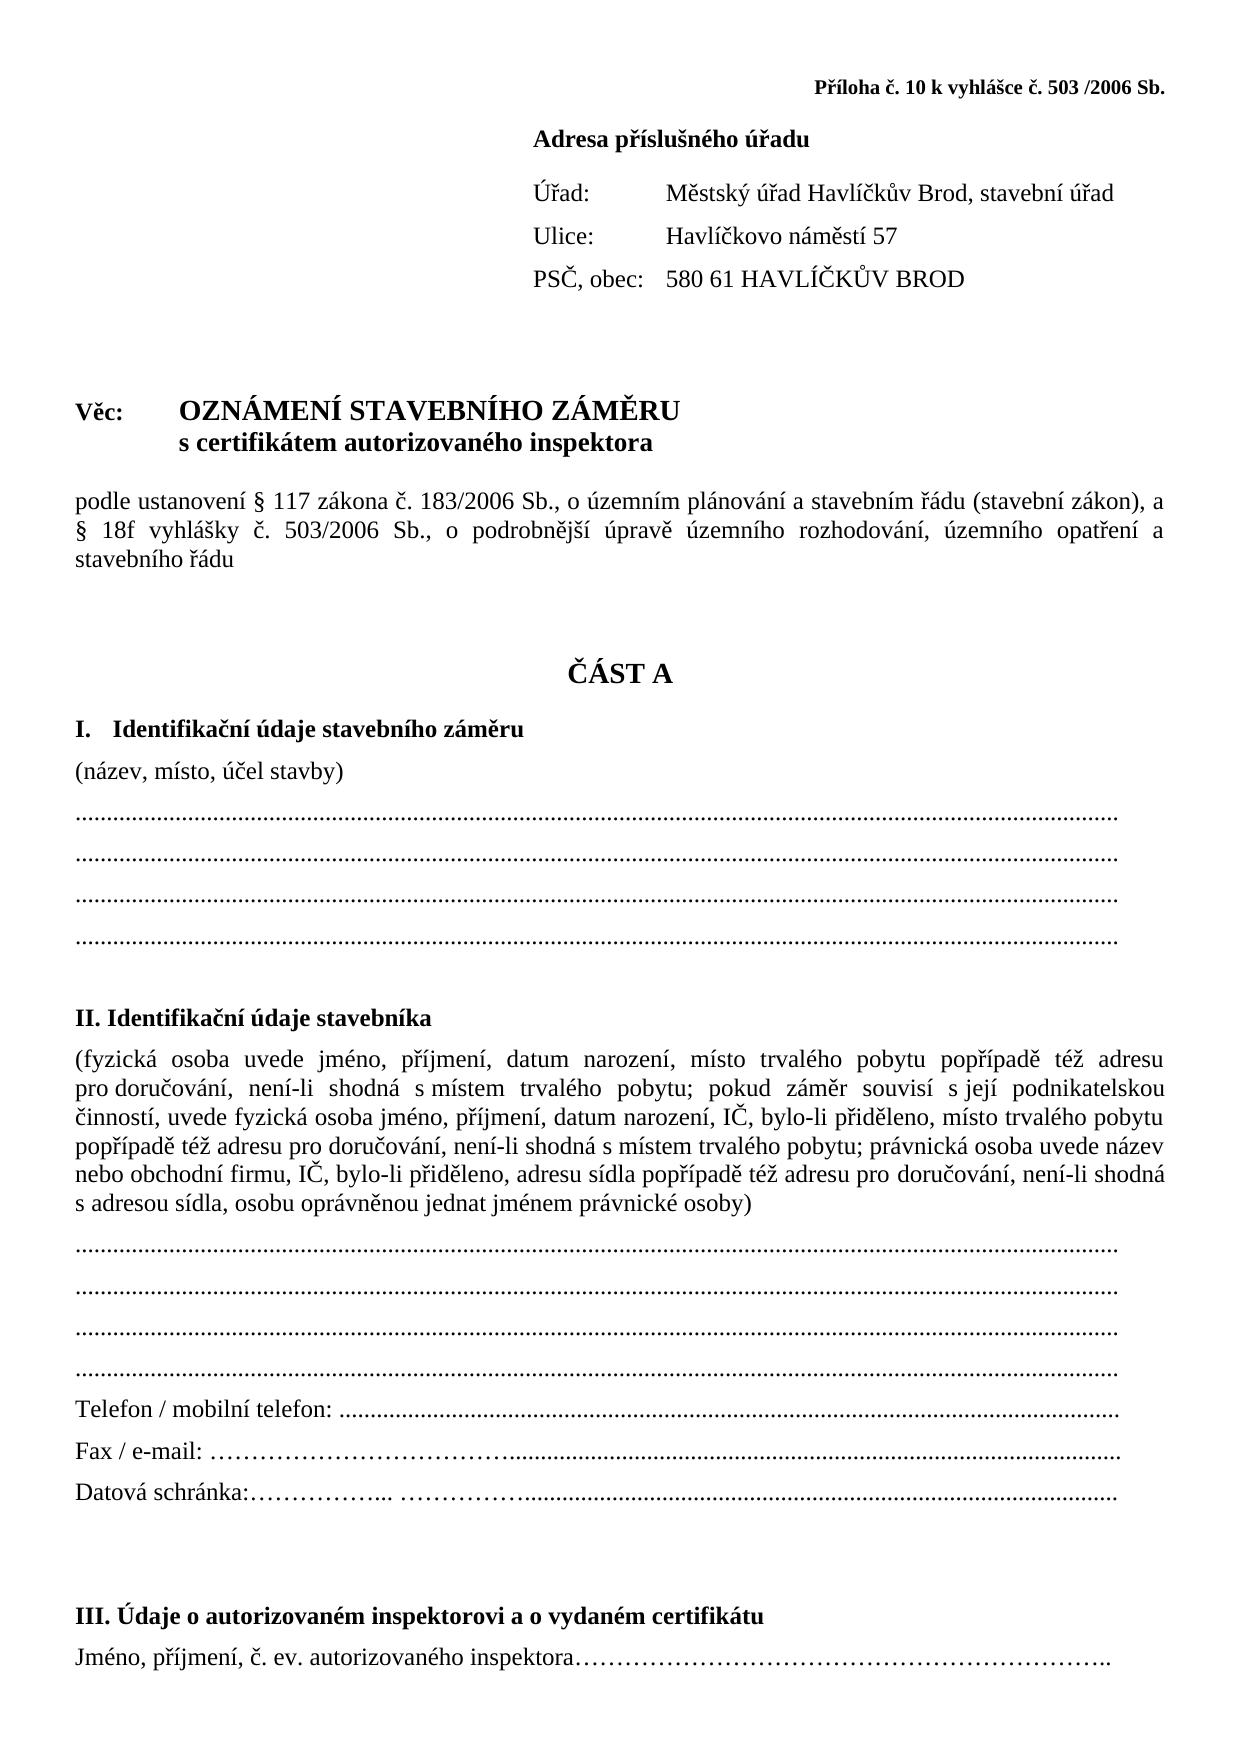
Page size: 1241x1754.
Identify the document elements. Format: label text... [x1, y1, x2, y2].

text Jméno, příjmení, č. ev. autorizovaného inspektora……………………………………………………….. [75, 1642, 1165, 1671]
text Datová schránka:……………... ……………............................................................................................... [75, 1477, 1165, 1506]
text Fax / e-mail: ……………………………….................................................................................................. [75, 1436, 1165, 1464]
text Věc: OZNÁMENÍ STAVEBNÍHO ZÁMĚRU [75, 393, 1165, 426]
text ....................................................................................................................................................................... [75, 1312, 1165, 1341]
text ....................................................................................................................................................................... [75, 838, 1165, 867]
text Adresa příslušného úřadu [75, 124, 1165, 153]
text Úřad: Městský úřad Havlíčkův Brod, stavební úřad [75, 178, 1165, 207]
text (název, místo, účel stavby) [75, 756, 1165, 784]
text III. Údaje o autorizovaném inspektorovi a o vydaném certifikátu [75, 1601, 1165, 1629]
text ....................................................................................................................................................................... [75, 1229, 1165, 1258]
text s certifikátem autorizovaného inspektora [75, 426, 1165, 457]
text ČÁST A [75, 656, 1165, 689]
text ....................................................................................................................................................................... [75, 879, 1165, 908]
text ....................................................................................................................................................................... [75, 797, 1165, 826]
text ....................................................................................................................................................................... [75, 1353, 1165, 1382]
text ....................................................................................................................................................................... [75, 921, 1165, 949]
text PSČ, obec: 580 61 HAVLÍČKŮV BROD [75, 264, 1165, 293]
text ....................................................................................................................................................................... [75, 1271, 1165, 1299]
text Příloha č. 10 k vyhlášce č. 503 /2006 Sb. [75, 75, 1165, 99]
text podle ustanovení § 117 zákona č. 183/2006 Sb., o územním plánování a stavebním řádu (stavební zákon), a § 18f vyhlášky č. 503/2006 Sb., o podrobnější úpravě územního rozhodování, územního opatření a stavebního řádu [75, 486, 1165, 572]
list Identifikační údaje stavebního záměru [75, 714, 1165, 743]
text II. Identifikační údaje stavebníka [75, 1003, 1165, 1032]
text Ulice: Havlíčkovo náměstí 57 [75, 221, 1165, 250]
text (fyzická osoba uvede jméno, příjmení, datum narození, místo trvalého pobytu popřípadě též adresu pro doručování, není-li shodná s místem trvalého pobytu; pokud záměr souvisí s její podnikatelskou činností, uvede fyzická osoba jméno, příjmení, datum narození, IČ, bylo-li přiděleno, místo trvalého pobytu popřípadě též adresu pro doručování, není-li shodná s místem trvalého pobytu; právnická osoba uvede název nebo obchodní firmu, IČ, bylo-li přiděleno, adresu sídla popřípadě též adresu pro doručování, není-li shodná s adresou sídla, osobu oprávněnou jednat jménem právnické osoby) [75, 1044, 1165, 1217]
